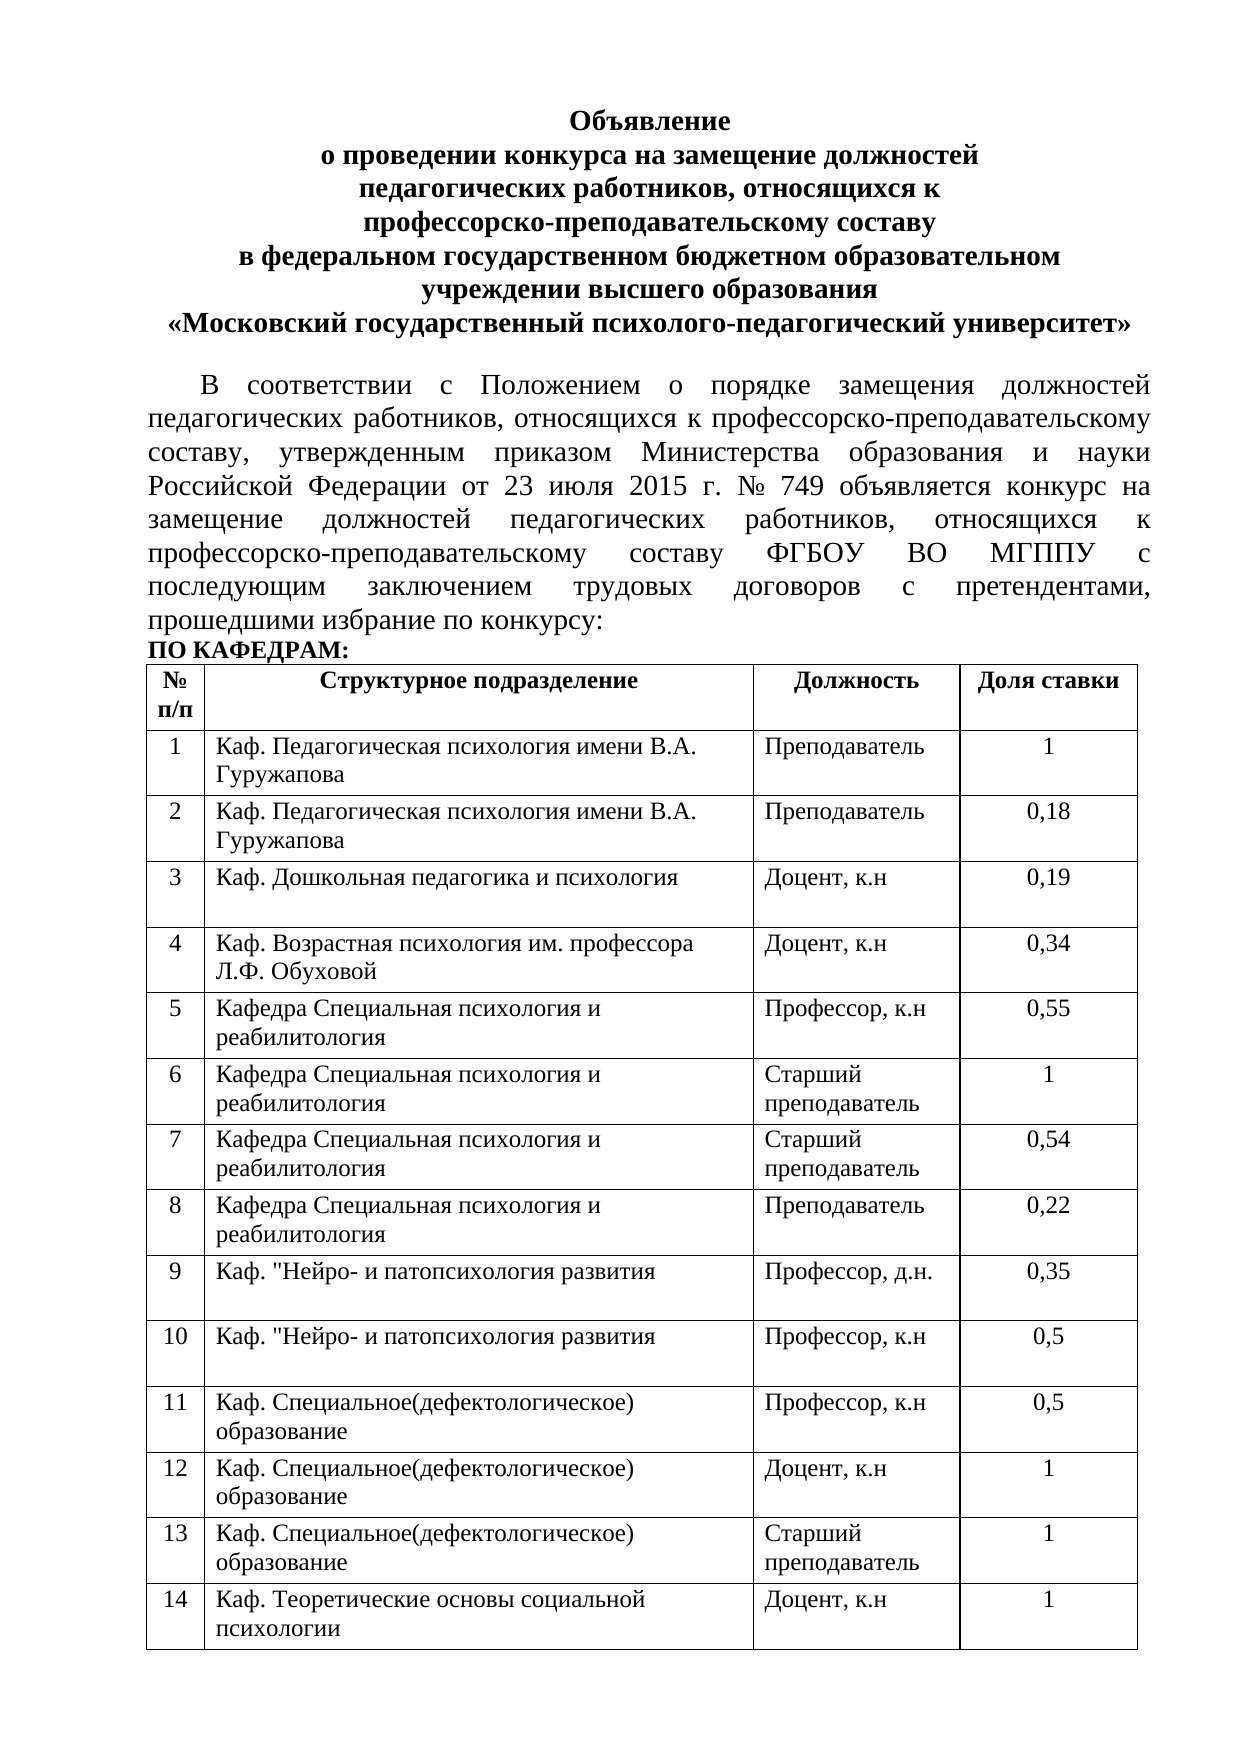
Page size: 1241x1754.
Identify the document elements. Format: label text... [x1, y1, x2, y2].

table_cell 1 [147, 731, 204, 795]
table_cell Доцент, к.н [754, 928, 959, 992]
table_cell Кафедра Специальная психология и реабилитология [205, 1190, 753, 1255]
table_cell 2 [147, 796, 204, 861]
table_cell Каф. "Нейро- и патопсихология развития [205, 1256, 753, 1320]
table_cell 0,18 [961, 796, 1137, 861]
table_cell Каф. Специальное(дефектологическое) образование [205, 1518, 753, 1583]
table_cell 7 [147, 1125, 204, 1189]
table_cell 0,55 [961, 993, 1137, 1058]
table_cell 3 [147, 862, 204, 927]
table_cell 8 [147, 1190, 204, 1255]
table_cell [205, 1584, 753, 1648]
text профессорско-преподавательскому составу [148, 204, 1152, 238]
table_cell Старший преподаватель [754, 1059, 959, 1123]
text о проведении конкурса на замещение должностей [148, 137, 1152, 171]
table_cell Профессор, к.н [754, 1387, 959, 1452]
table_cell Кафедра Специальная психология и реабилитология [205, 1059, 753, 1123]
table_cell 1 [961, 1453, 1137, 1517]
table_header № п/п [147, 665, 204, 730]
table_cell 0,5 [961, 1321, 1137, 1386]
table_cell Каф. Дошкольная педагогика и психология [205, 862, 753, 927]
table_cell Кафедра Специальная психология и реабилитология [205, 1125, 753, 1189]
table_cell Каф. Педагогическая психология имени В.А. Гуружапова [205, 796, 753, 861]
table_header Должность [754, 665, 959, 730]
table_cell Преподаватель [754, 796, 959, 861]
table_cell Кафедра Специальная психология и реабилитология [205, 993, 753, 1058]
table_cell Профессор, к.н [754, 993, 959, 1058]
table_cell Каф. Возрастная психология им. профессора Л.Ф. Обуховой [205, 928, 753, 992]
table_cell 6 [147, 1059, 204, 1123]
table_cell 0,19 [961, 862, 1137, 927]
table_cell Каф. "Нейро- и патопсихология развития [205, 1321, 753, 1386]
text ПО КАФЕДРАМ: [148, 635, 1152, 664]
table_cell 12 [147, 1453, 204, 1517]
table_cell Каф. Педагогическая психология имени В.А. Гуружапова [205, 731, 753, 795]
table_cell 9 [147, 1256, 204, 1320]
table_cell 1 [961, 731, 1137, 795]
table_cell 11 [147, 1387, 204, 1452]
table_cell Старший преподаватель [754, 1518, 959, 1583]
text в федеральном государственном бюджетном образовательном [148, 238, 1152, 271]
table_cell 10 [147, 1321, 204, 1386]
table_cell Доцент, к.н [754, 1453, 959, 1517]
table_cell Каф. Специальное(дефектологическое) образование [205, 1453, 753, 1517]
table_cell 14 [147, 1584, 204, 1648]
text Объявление [148, 103, 1152, 137]
table_cell 0,5 [961, 1387, 1137, 1452]
table_cell 1 [961, 1584, 1137, 1648]
text учреждении высшего образования [148, 271, 1152, 305]
table_cell Доцент, к.н [754, 862, 959, 927]
table_cell 4 [147, 928, 204, 992]
table_cell 0,22 [961, 1190, 1137, 1255]
table_cell Преподаватель [754, 731, 959, 795]
text «Московский государственный психолого-педагогический университет» [148, 305, 1152, 338]
table_cell 0,34 [961, 928, 1137, 992]
table_cell Профессор, к.н [754, 1321, 959, 1386]
table_cell Старший преподаватель [754, 1125, 959, 1189]
table_cell 1 [961, 1059, 1137, 1123]
text В соответствии с Положением о порядке замещения должностей педагогических работников, относящихся к профессорско-преподавательскому составу, утвержденным приказом Министерства образования и науки Российской Федерации от 23 июля 2015 г. № 749 объявляется конкурс на замещение должностей педагогических работников, относящихся к профессорско-преподавательскому составу ФГБОУ ВО МГППУ с последующим заключением трудовых договоров с претендентами, прошедшими избрание по конкурсу: [148, 367, 1152, 635]
table_cell Преподаватель [754, 1190, 959, 1255]
table_cell Доцент, к.н [754, 1584, 959, 1648]
text педагогических работников, относящихся к [148, 171, 1152, 204]
table_cell 0,54 [961, 1125, 1137, 1189]
table_cell Профессор, д.н. [754, 1256, 959, 1320]
table_cell 13 [147, 1518, 204, 1583]
table_cell 5 [147, 993, 204, 1058]
table_header Доля ставки [961, 665, 1137, 730]
table_header Структурное подразделение [205, 665, 753, 730]
table_cell 1 [961, 1518, 1137, 1583]
table_cell Каф. Специальное(дефектологическое) образование [205, 1387, 753, 1452]
table_cell 0,35 [961, 1256, 1137, 1320]
